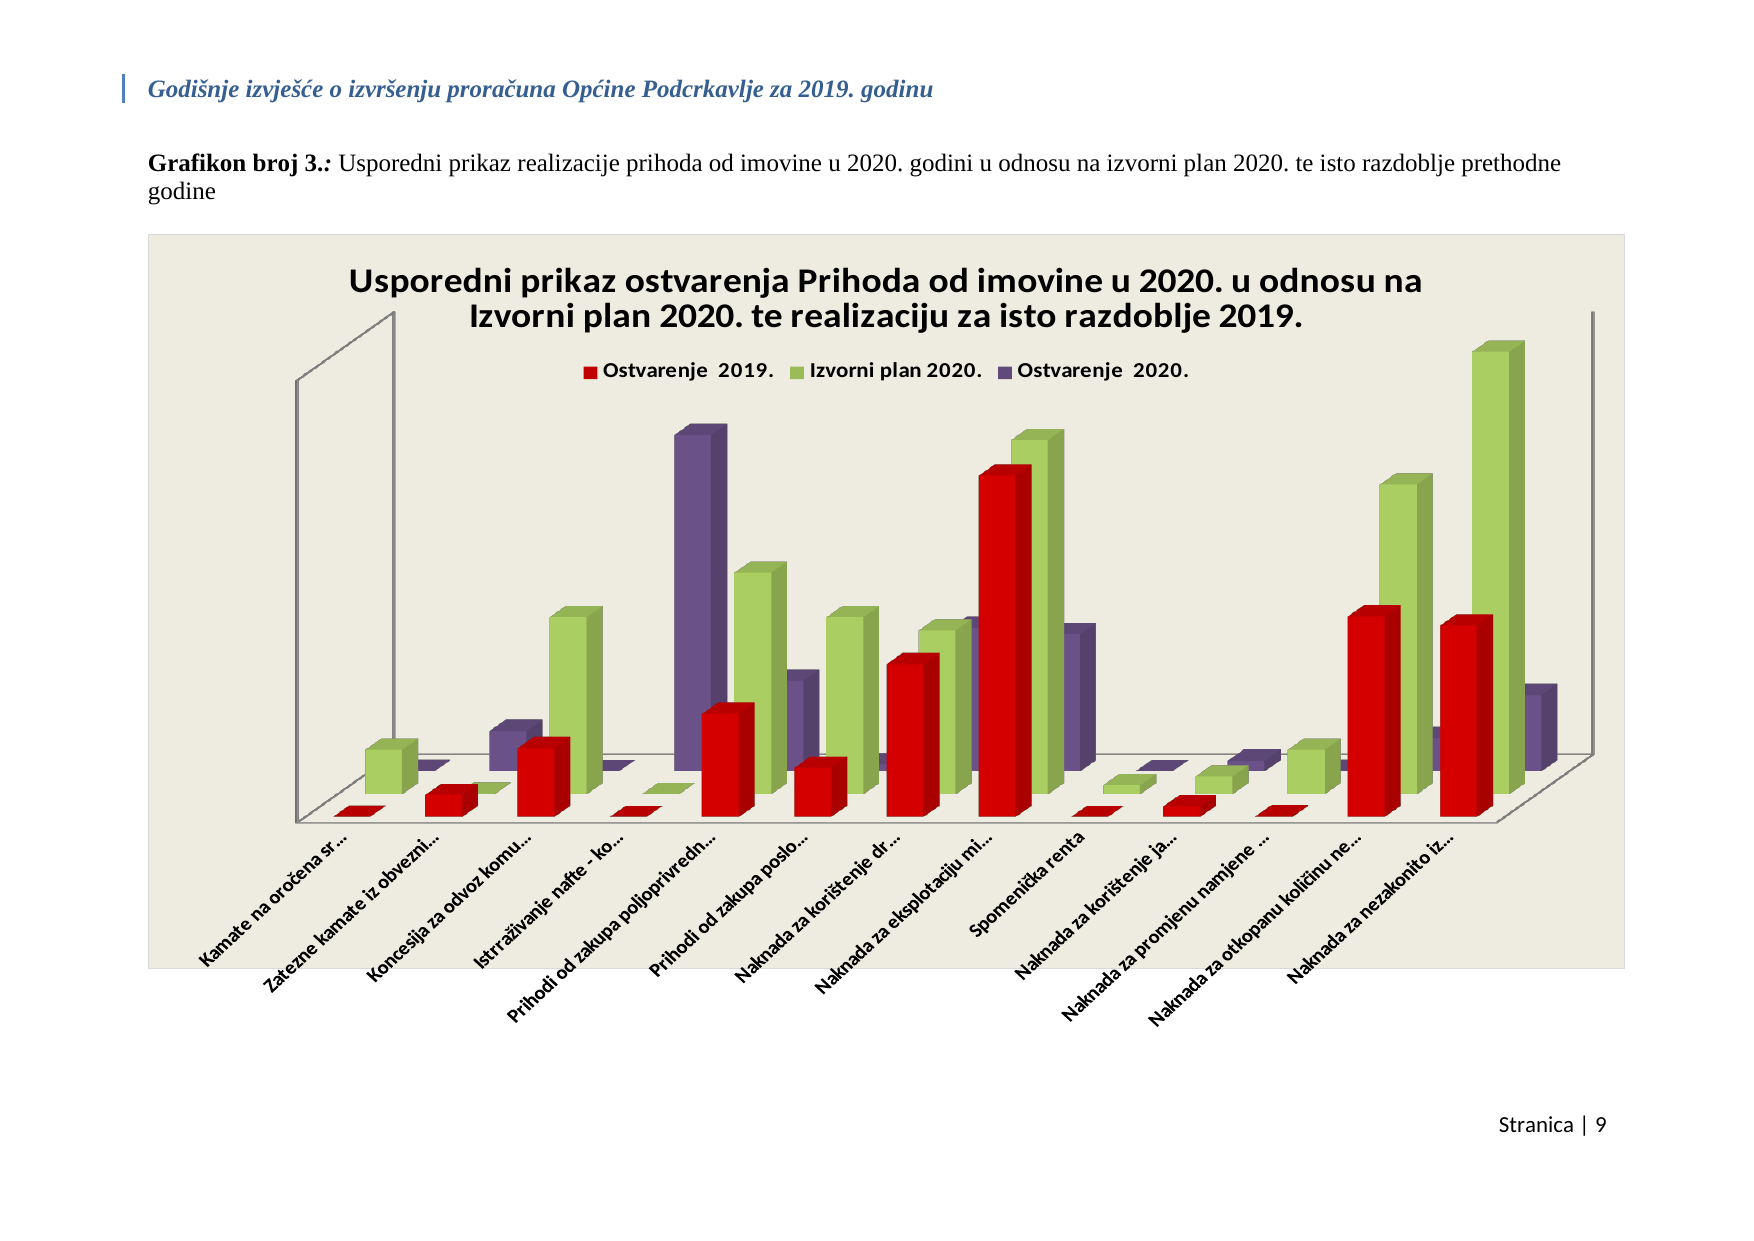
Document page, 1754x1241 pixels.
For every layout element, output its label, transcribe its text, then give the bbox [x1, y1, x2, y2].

text Grafikon broj 3.: Usporedni prikaz realizacije prihoda od imovine u 2020. godini u odnosu na izvorni plan 2020. te isto razdoblje prethodne godine [148, 148, 1606, 205]
